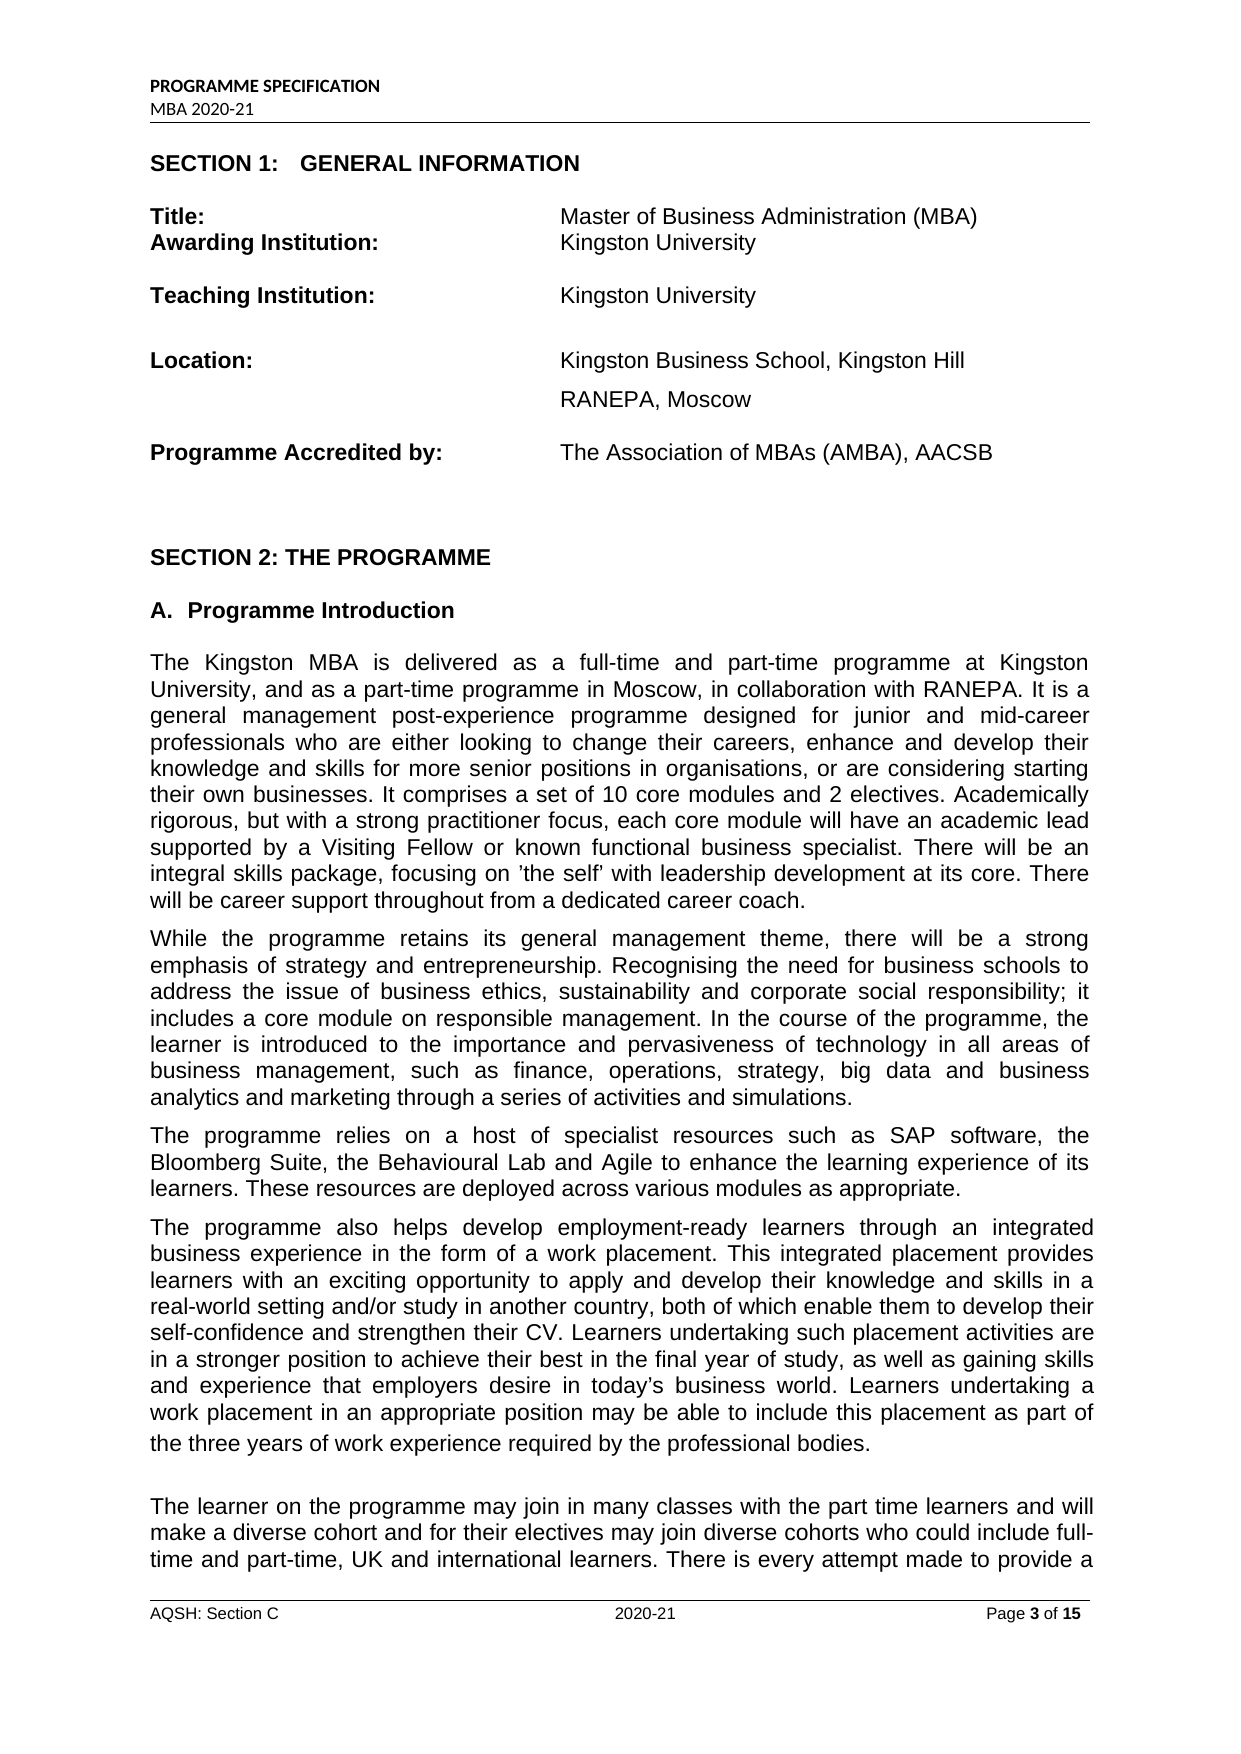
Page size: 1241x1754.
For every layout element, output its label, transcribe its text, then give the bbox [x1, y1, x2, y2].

table_cell Kingston University [549, 229, 1101, 282]
table_cell Kingston Business School, Kingston Hill RANEPA, Moscow [549, 347, 1101, 412]
table_header Title: [139, 203, 549, 229]
table_cell Awarding Institution: [139, 229, 549, 282]
text While the programme retains its general management theme, there will be a strong emphasis of strategy and entrepreneurship. Recognising the need for business schools to address the issue of business ethics, sustainability and corporate social responsibility; it includes a core module on responsible management. In the course of the programme, the learner is introduced to the importance and pervasiveness of technology in all areas of business management, such as finance, operations, strategy, big data and business analytics and marketing through a series of activities and simulations. [150, 925, 1090, 1110]
table_cell Location: [139, 347, 549, 412]
table_cell The Association of MBAs (AMBA), AACSB [549, 412, 1101, 491]
table_header Master of Business Administration (MBA) [549, 203, 1101, 229]
text The programme also helps develop employment-ready learners through an integrated business experience in the form of a work placement. This integrated placement provides learners with an exciting opportunity to apply and develop their knowledge and skills in a real-world setting and/or study in another country, both of which enable them to develop their self-confidence and strengthen their CV. Learners undertaking such placement activities are in a stronger position to achieve their best in the final year of study, as well as gaining skills and experience that employers desire in today’s business world. Learners undertaking a work placement in an appropriate position may be able to include this placement as part of the three years of work experience required by the professional bodies. [150, 1214, 1095, 1459]
text SECTION 2: THE PROGRAMME [150, 544, 1090, 570]
table_cell Kingston University [549, 282, 1101, 347]
text The programme relies on a host of specialist resources such as SAP software, the Bloomberg Suite, the Behavioural Lab and Agile to enhance the learning experience of its learners. These resources are deployed across various modules as appropriate. [150, 1122, 1090, 1201]
text The Kingston MBA is delivered as a full-time and part-time programme at Kingston University, and as a part-time programme in Moscow, in collaboration with RANEPA. It is a general management post-experience programme designed for junior and mid-career professionals who are either looking to change their careers, enhance and develop their knowledge and skills for more senior positions in organisations, or are considering starting their own businesses. It comprises a set of 10 core modules and 2 electives. Academically rigorous, but with a strong practitioner focus, each core module will have an academic lead supported by a Visiting Fellow or known functional business specialist. There will be an integral skills package, focusing on ’the self’ with leadership development at its core. There will be career support throughout from a dedicated career coach. [150, 649, 1090, 913]
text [150, 1493, 1095, 1572]
list Programme Introduction [150, 597, 1090, 623]
text SECTION 1: GENERAL INFORMATION [150, 150, 1090, 176]
table_cell Teaching Institution: [139, 282, 549, 347]
table_cell Programme Accredited by: [139, 412, 549, 491]
